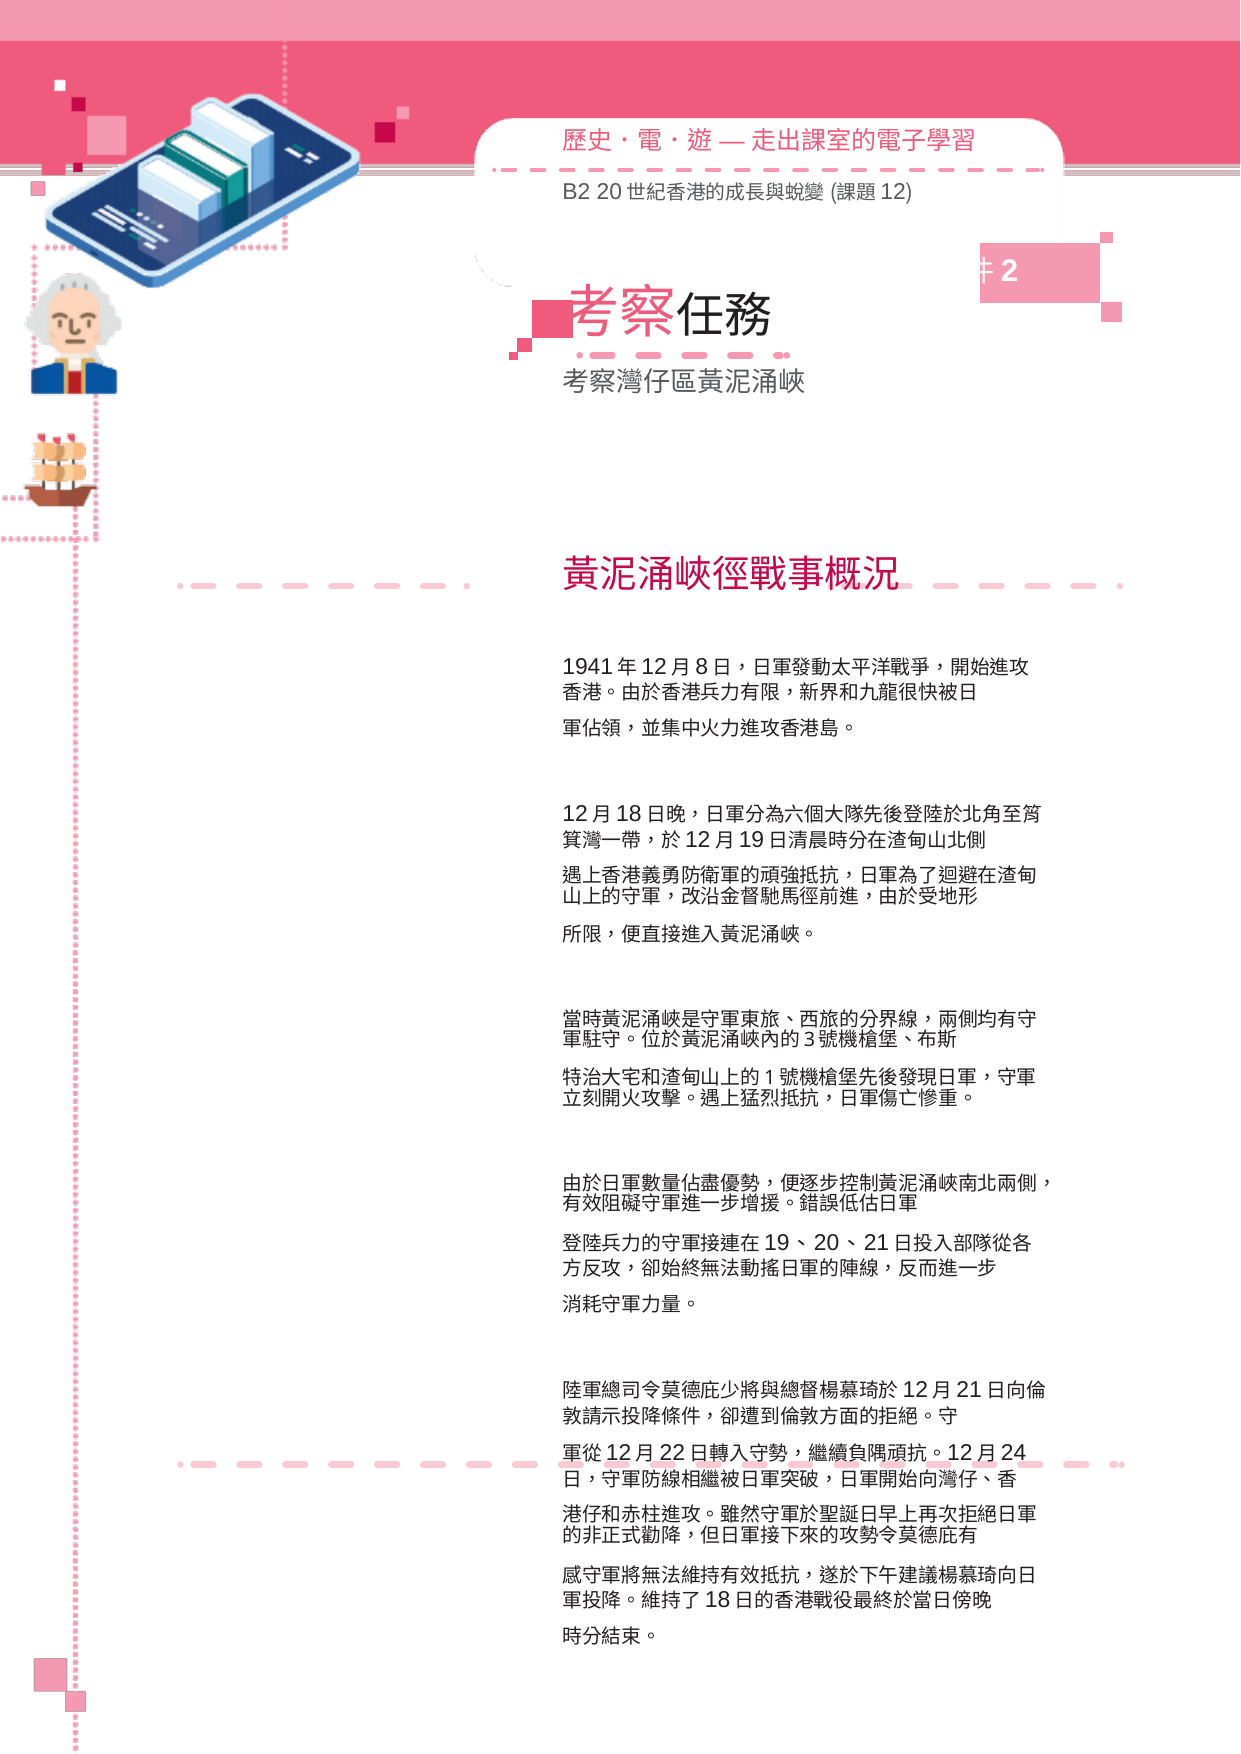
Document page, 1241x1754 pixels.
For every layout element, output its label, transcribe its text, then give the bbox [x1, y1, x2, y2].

text 遇上香港義勇防衛軍的頑強抵抗，日軍為了迴避在渣甸山上的守軍，改沿金督馳馬徑前進，由於受地形 [562, 866, 1047, 908]
text 感守軍將無法維持有效抵抗，遂於下午建議楊慕琦向日軍投降。維持了18日的香港戰役最終於當日傍晚 [562, 1562, 1047, 1613]
text 時分結束。 [562, 1626, 1047, 1647]
text 港仔和赤柱進攻。雖然守軍於聖誕日早上再次拒絕日軍的非正式勸降，但日軍接下來的攻勢令莫德庇有 [562, 1505, 1047, 1547]
text 由於日軍數量佔盡優勢，便逐步控制黃泥涌峽南北兩側，有效阻礙守軍進一步增援。錯誤低估日軍 [562, 1173, 1047, 1215]
text 1941年12月8日，日軍發動太平洋戰爭，開始進攻香港。由於香港兵力有限，新界和九龍很快被日 [562, 654, 1047, 705]
text 陸軍總司令莫德庇少將與總督楊慕琦於12月21日向倫敦請示投降條件，卻遭到倫敦方面的拒絕。守 [562, 1377, 1047, 1428]
text 考察灣仔區黃泥涌峽 [562, 370, 1047, 397]
text 歷史．電．遊 — 走出課室的電子學習 [562, 130, 1047, 155]
text B2 20世紀香港的成長與蛻變 (課題12) [562, 179, 1047, 204]
text 黃泥涌峽徑戰事概況 [562, 554, 1047, 596]
text 消耗守軍力量。 [562, 1294, 1047, 1315]
text 12月18日晚，日軍分為六個大隊先後登陸於北角至筲箕灣一帶，於12月19日清晨時分在渣甸山北側 [562, 801, 1047, 852]
text 登陸兵力的守軍接連在19、20、21日投入部隊從各方反攻，卻始終無法動搖日軍的陣線，反而進一步 [562, 1230, 1047, 1281]
text 特治大宅和渣甸山上的1號機槍堡先後發現日軍，守軍立刻開火攻擊。遇上猛烈抵抗，日軍傷亡慘重。 [562, 1068, 1047, 1109]
text 考察任務 [562, 281, 796, 345]
text 當時黃泥涌峽是守軍東旅、西旅的分界線，兩側均有守軍駐守。位於黃泥涌峽內的3號機槍堡、布斯 [562, 1009, 1047, 1051]
text 軍從12月22日轉入守勢，繼續負隅頑抗。12月24日，守軍防線相繼被日軍突破，日軍開始向灣仔、香 [562, 1440, 1047, 1491]
picture [0, 0, 1241, 1754]
text 軍佔領，並集中火力進攻香港島。 [562, 718, 1047, 739]
text 所限，便直接進入黃泥涌峽。 [562, 924, 1047, 945]
text 附件2 [936, 253, 1047, 288]
